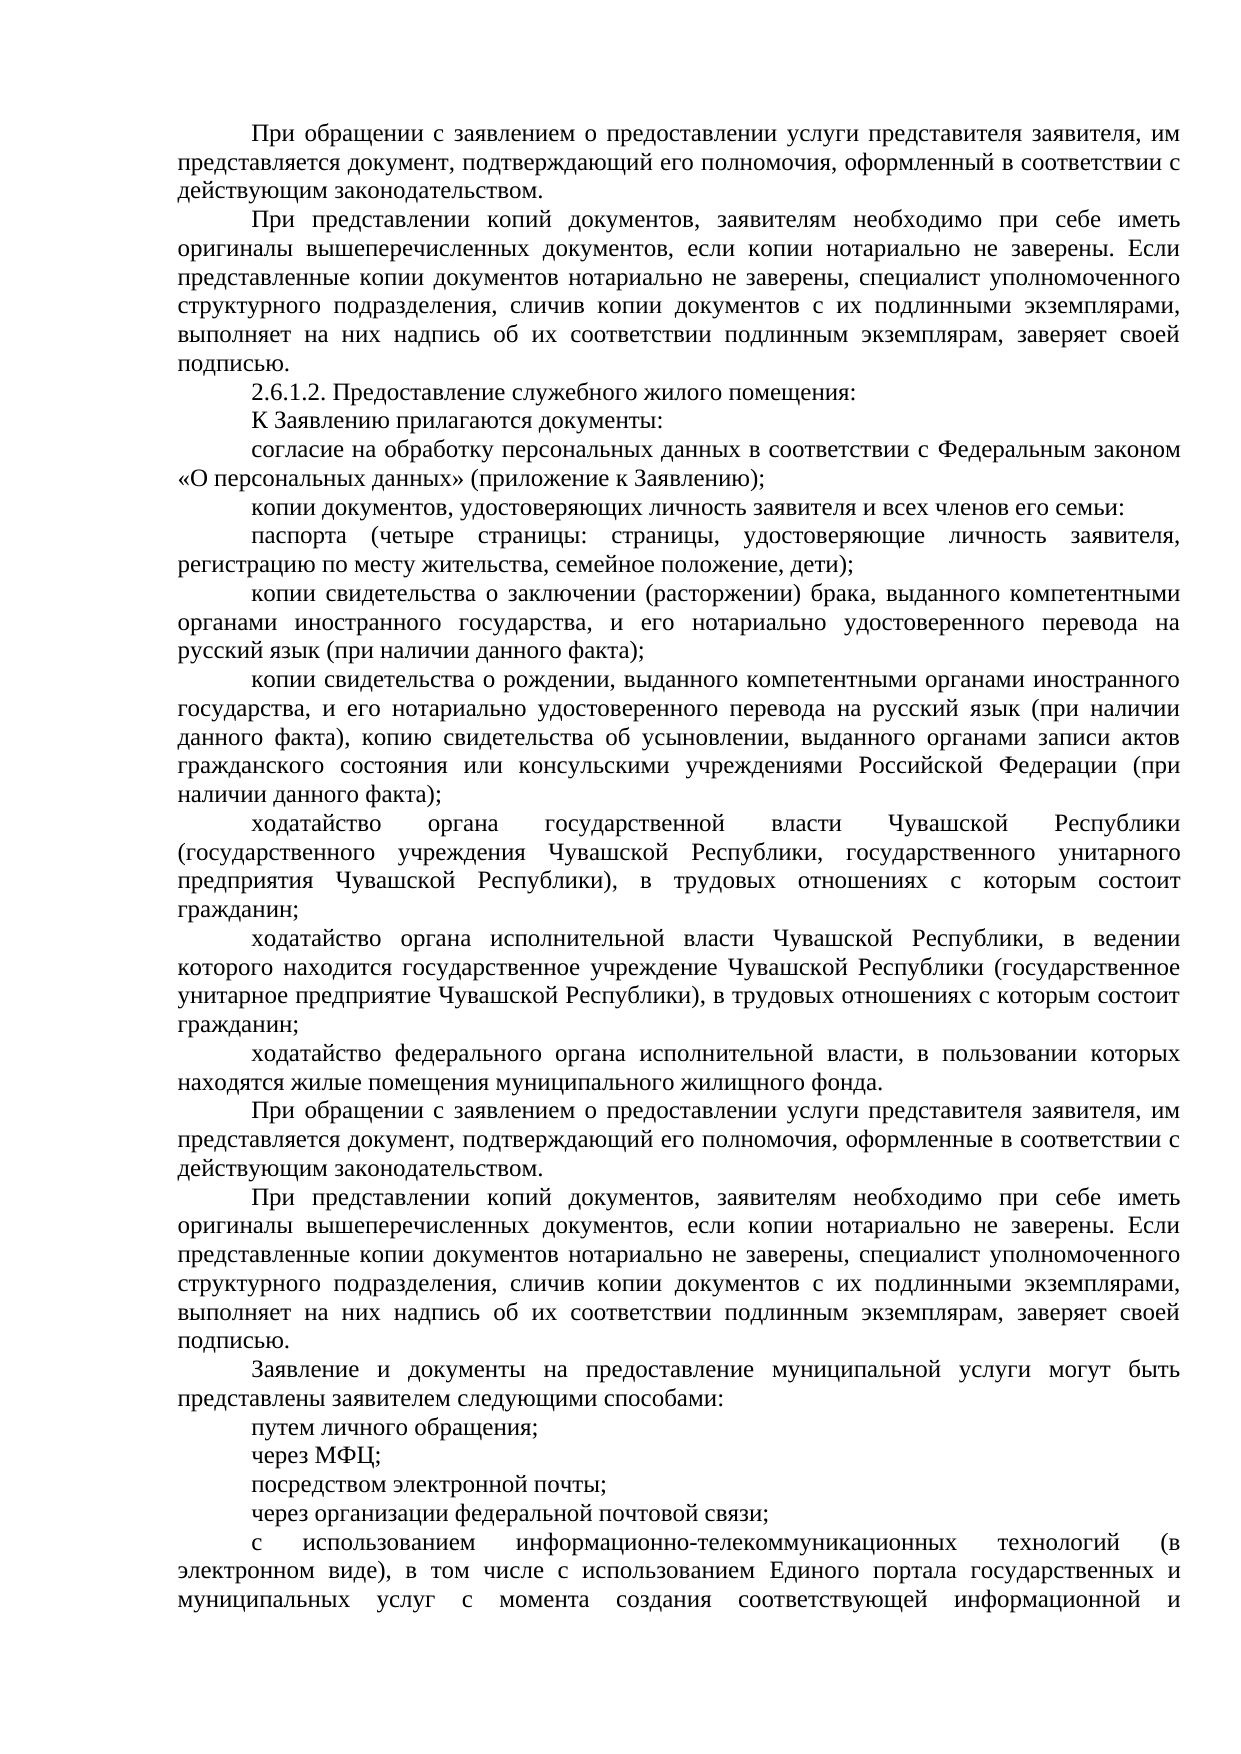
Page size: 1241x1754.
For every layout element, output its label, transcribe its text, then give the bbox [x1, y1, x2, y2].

text копии свидетельства о заключении (расторжении) брака, выданного компетентными органами иностранного государства, и его нотариально удостоверенного перевода на русский язык (при наличии данного факта); [177, 578, 1181, 664]
text При обращении с заявлением о предоставлении услуги представителя заявителя, им представляется документ, подтверждающий его полномочия, оформленные в соответствии с действующим законодательством. [177, 1096, 1181, 1182]
text ходатайство органа исполнительной власти Чувашской Республики, в ведении которого находится государственное учреждение Чувашской Республики (государственное унитарное предприятие Чувашской Республики), в трудовых отношениях с которым состоит гражданин; [177, 923, 1181, 1038]
text Заявление и документы на предоставление муниципальной услуги могут быть представлены заявителем следующими способами: [177, 1354, 1181, 1412]
text К Заявлению прилагаются документы: [177, 406, 1181, 434]
text паспорта (четыре страницы: страницы, удостоверяющие личность заявителя, регистрацию по месту жительства, семейное положение, дети); [177, 521, 1181, 578]
text путем личного обращения; [177, 1412, 1181, 1441]
text При представлении копий документов, заявителям необходимо при себе иметь оригиналы вышеперечисленных документов, если копии нотариально не заверены. Если представленные копии документов нотариально не заверены, специалист уполномоченного структурного подразделения, сличив копии документов с их подлинными экземплярами, выполняет на них надпись об их соответствии подлинным экземплярам, заверяет своей подписью. [177, 204, 1181, 377]
text ходатайство федерального органа исполнительной власти, в пользовании которых находятся жилые помещения муниципального жилищного фонда. [177, 1038, 1181, 1096]
text через МФЦ; [177, 1441, 1181, 1469]
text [177, 1527, 1181, 1613]
text 2.6.1.2. Предоставление служебного жилого помещения: [177, 377, 1181, 406]
text При обращении с заявлением о предоставлении услуги представителя заявителя, им представляется документ, подтверждающий его полномочия, оформленный в соответствии с действующим законодательством. [177, 118, 1181, 204]
text копии документов, удостоверяющих личность заявителя и всех членов его семьи: [177, 492, 1181, 521]
text При представлении копий документов, заявителям необходимо при себе иметь оригиналы вышеперечисленных документов, если копии нотариально не заверены. Если представленные копии документов нотариально не заверены, специалист уполномоченного структурного подразделения, сличив копии документов с их подлинными экземплярами, выполняет на них надпись об их соответствии подлинным экземплярам, заверяет своей подписью. [177, 1182, 1181, 1354]
text согласие на обработку персональных данных в соответствии с Федеральным законом «О персональных данных» (приложение к Заявлению); [177, 434, 1181, 492]
text посредством электронной почты; [177, 1469, 1181, 1498]
text ходатайство органа государственной власти Чувашской Республики (государственного учреждения Чувашской Республики, государственного унитарного предприятия Чувашской Республики), в трудовых отношениях с которым состоит гражданин; [177, 808, 1181, 923]
text копии свидетельства о рождении, выданного компетентными органами иностранного государства, и его нотариально удостоверенного перевода на русский язык (при наличии данного факта), копию свидетельства об усыновлении, выданного органами записи актов гражданского состояния или консульскими учреждениями Российской Федерации (при наличии данного факта); [177, 664, 1181, 808]
text через организации федеральной почтовой связи; [177, 1498, 1181, 1527]
